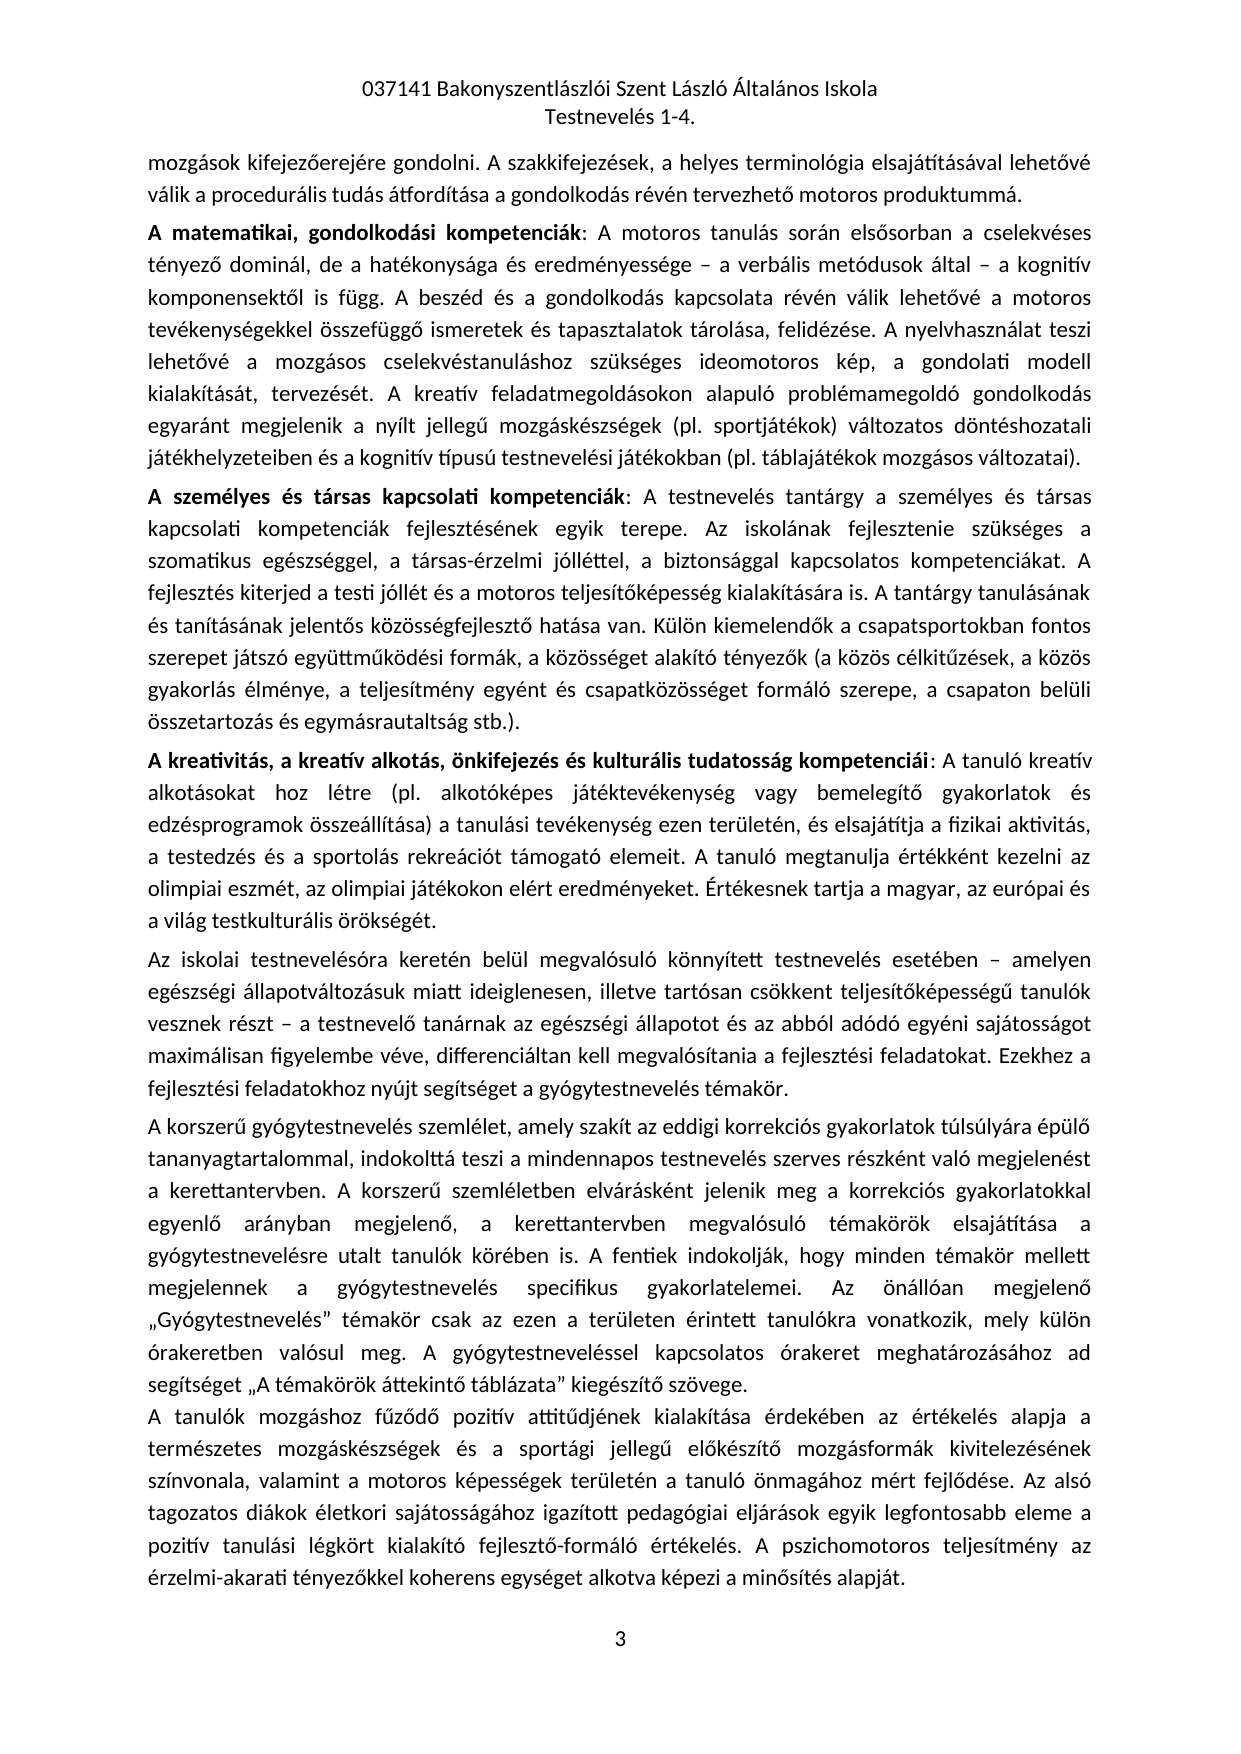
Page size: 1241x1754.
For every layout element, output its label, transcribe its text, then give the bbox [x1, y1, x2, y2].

text A tanulók mozgáshoz fűződő pozitív attitűdjének kialakítása érdekében az értékelés alapja a természetes mozgáskészségek és a sportági jellegű előkészítő mozgásformák kivitelezésének színvonala, valamint a motoros képességek területén a tanuló önmagához mért fejlődése. Az alsó tagozatos diákok életkori sajátosságához igazított pedagógiai eljárások egyik legfontosabb eleme a pozitív tanulási légkört kialakító fejlesztő-formáló értékelés. A pszichomotoros teljesítmény az érzelmi-akarati tényezőkkel koherens egységet alkotva képezi a minősítés alapját. [148, 1402, 1093, 1591]
text A kreativitás, a kreatív alkotás, önkifejezés és kulturális tudatosság kompetenciái: A tanuló kreatív alkotásokat hoz létre (pl. alkotóképes játéktevékenység vagy bemelegítő gyakorlatok és edzésprogramok összeállítása) a tanulási tevékenység ezen területén, és elsajátítja a fizikai aktivitás, a testedzés és a sportolás rekreációt támogató elemeit. A tanuló megtanulja értékként kezelni az olimpiai eszmét, az olimpiai játékokon elért eredményeket. Értékesnek tartja a magyar, az európai és a világ testkulturális örökségét. [148, 746, 1093, 935]
text Az iskolai testnevelésóra keretén belül megvalósuló könnyített testnevelés esetében – amelyen egészségi állapotváltozásuk miatt ideiglenesen, illetve tartósan csökkent teljesítőképességű tanulók vesznek részt – a testnevelő tanárnak az egészségi állapotot és az abból adódó egyéni sajátosságot maximálisan figyelembe véve, differenciáltan kell megvalósítania a fejlesztési feladatokat. Ezekhez a fejlesztési feladatokhoz nyújt segítséget a gyógytestnevelés témakör. [148, 945, 1093, 1102]
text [148, 148, 1093, 208]
text A személyes és társas kapcsolati kompetenciák: A testnevelés tantárgy a személyes és társas kapcsolati kompetenciák fejlesztésének egyik terepe. Az iskolának fejlesztenie szükséges a szomatikus egészséggel, a társas-érzelmi jólléttel, a biztonsággal kapcsolatos kompetenciákat. A fejlesztés kiterjed a testi jóllét és a motoros teljesítőképesség kialakítására is. A tantárgy tanulásának és tanításának jelentős közösségfejlesztő hatása van. Külön kiemelendők a csapatsportokban fontos szerepet játszó együttműködési formák, a közösséget alakító tényezők (a közös célkitűzések, a közös gyakorlás élménye, a teljesítmény egyént és csapatközösséget formáló szerepe, a csapaton belüli összetartozás és egymásrautaltság stb.). [148, 482, 1093, 735]
text A korszerű gyógytestnevelés szemlélet, amely szakít az eddigi korrekciós gyakorlatok túlsúlyára épülő tananyagtartalommal, indokolttá teszi a mindennapos testnevelés szerves részként való megjelenést a kerettantervben. A korszerű szemléletben elvárásként jelenik meg a korrekciós gyakorlatokkal egyenlő arányban megjelenő, a kerettantervben megvalósuló témakörök elsajátítása a gyógytestnevelésre utalt tanulók körében is. A fentiek indokolják, hogy minden témakör mellett megjelennek a gyógytestnevelés specifikus gyakorlatelemei. Az önállóan megjelenő „Gyógytestnevelés” témakör csak az ezen a területen érintett tanulókra vonatkozik, mely külön órakeretben valósul meg. A gyógytestneveléssel kapcsolatos órakeret meghatározásához ad segítséget „A témakörök áttekintő táblázata” kiegészítő szövege. [148, 1112, 1093, 1398]
text A matematikai, gondolkodási kompetenciák: A motoros tanulás során elsősorban a cselekvéses tényező dominál, de a hatékonysága és eredményessége – a verbális metódusok által – a kognitív komponensektől is függ. A beszéd és a gondolkodás kapcsolata révén válik lehetővé a motoros tevékenységekkel összefüggő ismeretek és tapasztalatok tárolása, felidézése. A nyelvhasználat teszi lehetővé a mozgásos cselekvéstanuláshoz szükséges ideomotoros kép, a gondolati modell kialakítását, tervezését. A kreatív feladatmegoldásokon alapuló problémamegoldó gondolkodás egyaránt megjelenik a nyílt jellegű mozgáskészségek (pl. sportjátékok) változatos döntéshozatali játékhelyzeteiben és a kognitív típusú testnevelési játékokban (pl. táblajátékok mozgásos változatai). [148, 218, 1093, 472]
